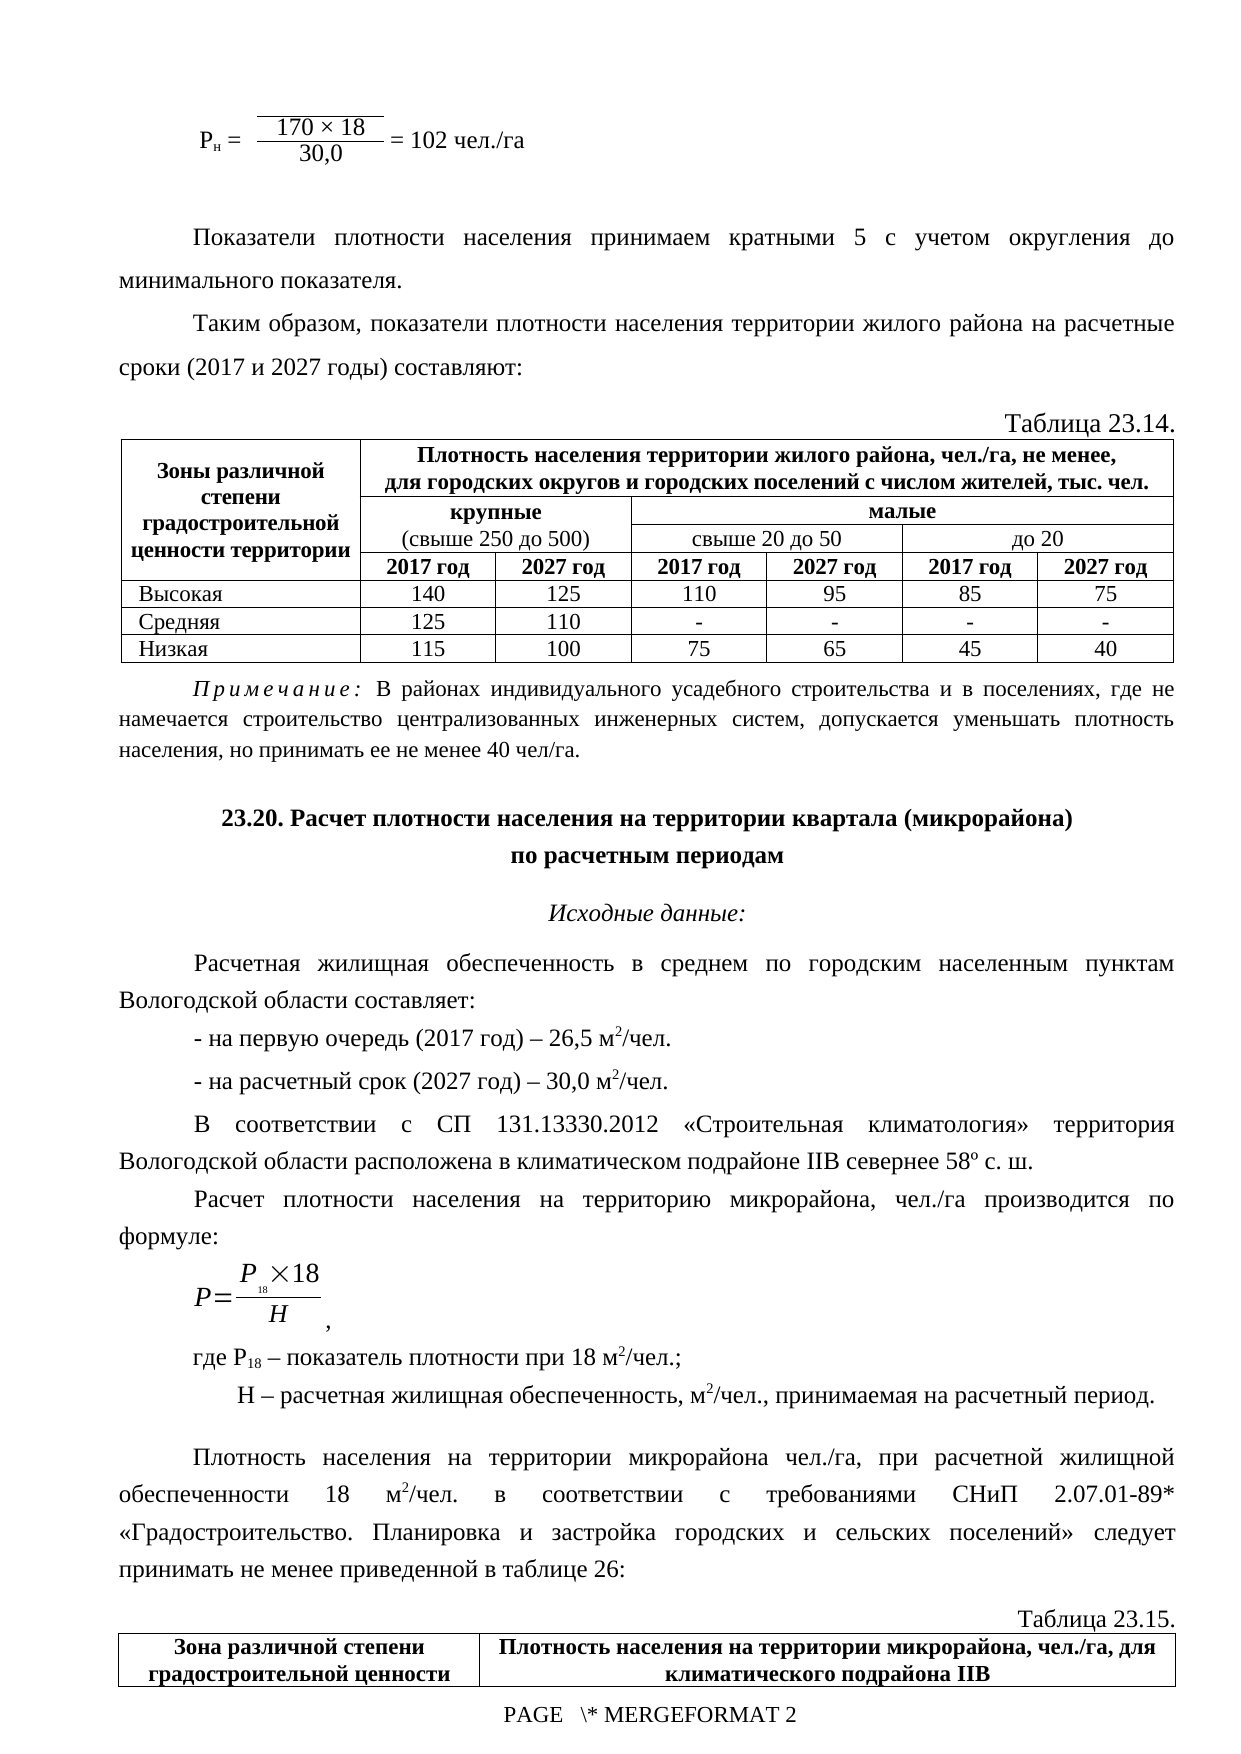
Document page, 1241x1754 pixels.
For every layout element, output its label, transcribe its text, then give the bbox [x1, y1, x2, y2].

text Показатели плотности населения принимаем кратными 5 с учетом округления до минимального показателя. [119, 222, 1176, 294]
text Исходные данные: [119, 898, 1176, 927]
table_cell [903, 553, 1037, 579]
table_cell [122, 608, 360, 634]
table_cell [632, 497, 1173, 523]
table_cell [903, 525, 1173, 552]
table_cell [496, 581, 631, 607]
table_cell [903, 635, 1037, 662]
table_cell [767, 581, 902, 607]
text , [119, 1258, 1176, 1334]
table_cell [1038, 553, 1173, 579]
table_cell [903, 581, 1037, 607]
text где Р18 – показатель плотности при 18 м2/чел.; [119, 1342, 1176, 1371]
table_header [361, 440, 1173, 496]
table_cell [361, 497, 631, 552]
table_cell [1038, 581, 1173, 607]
text Таблица 23.15. [119, 1604, 1176, 1632]
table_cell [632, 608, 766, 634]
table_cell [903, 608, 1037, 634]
text Таким образом, показатели плотности населения территории жилого района на расчетные сроки (2017 и 2027 годы) составляют: [119, 308, 1176, 380]
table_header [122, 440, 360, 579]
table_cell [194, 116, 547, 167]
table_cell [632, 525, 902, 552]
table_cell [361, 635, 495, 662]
text 23.20. Расчет плотности населения на территории квартала (микрорайона) [119, 803, 1176, 832]
text Плотность населения на территории микрорайона чел./га, при расчетной жилищной обеспеченности 18 м2/чел. в соответствии с требованиями СНиП 2.07.01-89* «Градостроительство. Планировка и застройка городских и сельских поселений» следует принимать не менее приведенной в таблице 26: [119, 1442, 1176, 1583]
text В соответствии с СП 131.13330.2012 «Строительная климатология» территория Вологодской области расположена в климатическом подрайоне IIВ севернее 58º с. ш. [119, 1109, 1176, 1175]
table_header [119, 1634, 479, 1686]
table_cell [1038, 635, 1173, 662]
text Н – расчетная жилищная обеспеченность, м2/чел., принимаемая на расчетный период. [237, 1380, 1176, 1408]
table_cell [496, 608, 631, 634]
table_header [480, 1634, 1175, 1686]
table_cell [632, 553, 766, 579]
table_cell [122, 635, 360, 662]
text по расчетным периодам [119, 840, 1176, 869]
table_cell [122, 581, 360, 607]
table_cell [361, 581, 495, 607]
text Расчет плотности населения на территорию микрорайона, чел./га производится по формуле: [119, 1184, 1176, 1250]
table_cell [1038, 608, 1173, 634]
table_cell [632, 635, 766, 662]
text - на первую очередь (2017 год) – 26,5 м2/чел. [119, 1023, 1176, 1052]
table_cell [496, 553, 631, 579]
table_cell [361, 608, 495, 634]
text Примечание: В районах индивидуального усадебного строительства и в поселениях, где не намечается строительство централизованных инженерных систем, допускается уменьшать плотность населения, но принимать ее не менее 40 чел/га. [119, 675, 1176, 762]
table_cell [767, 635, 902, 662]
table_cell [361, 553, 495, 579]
text - на расчетный срок (2027 год) – 30,0 м2/чел. [119, 1066, 1176, 1095]
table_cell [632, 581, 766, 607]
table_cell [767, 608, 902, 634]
text Расчетная жилищная обеспеченность в среднем по городским населенным пунктам Вологодской области составляет: [119, 948, 1176, 1014]
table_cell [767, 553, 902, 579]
text Таблица 23.14. [119, 407, 1176, 438]
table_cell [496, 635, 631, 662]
